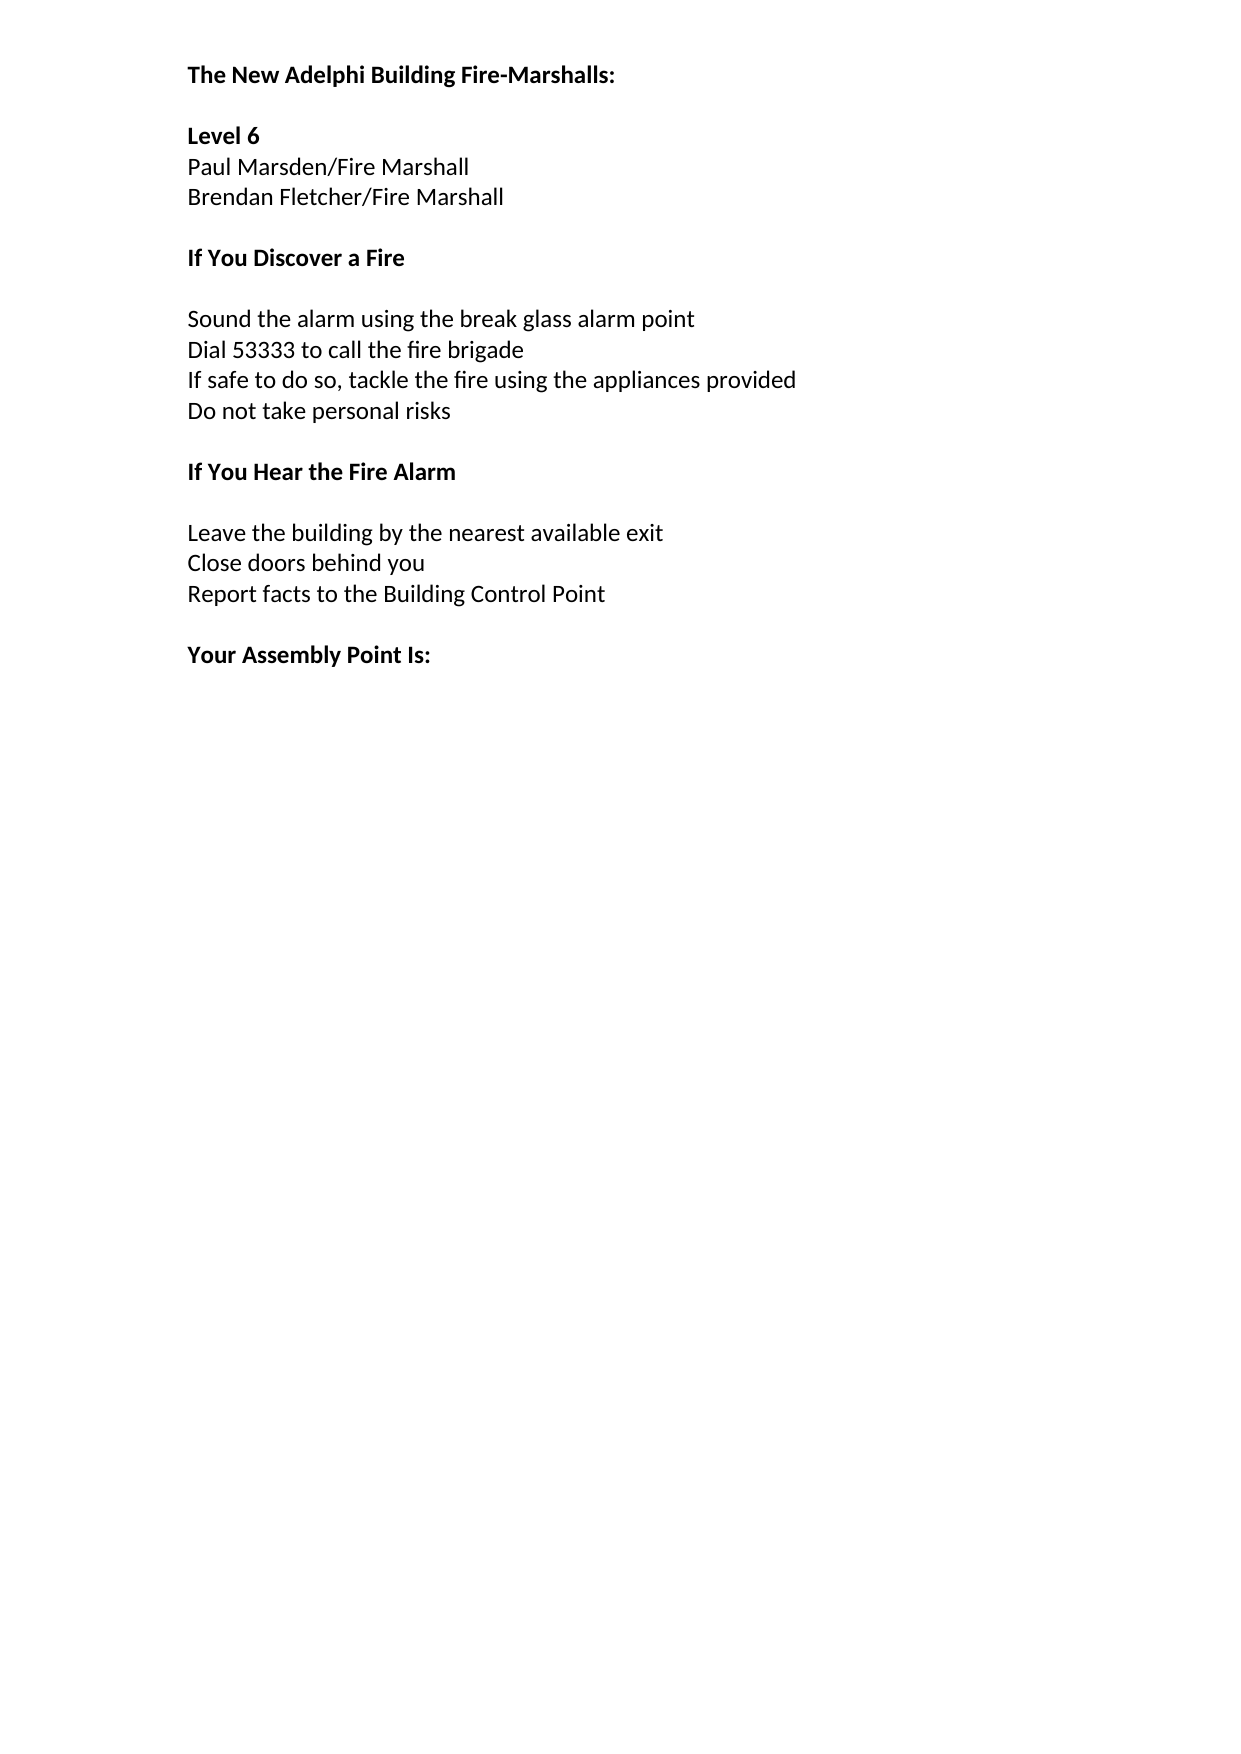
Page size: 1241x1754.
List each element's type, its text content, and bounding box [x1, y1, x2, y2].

text Leave the building by the nearest available exit [187, 517, 1053, 547]
text Your Assembly Point Is: [187, 639, 1053, 669]
text If You Discover a Fire [187, 242, 1053, 273]
text If You Hear the Fire Alarm [187, 456, 1053, 486]
text Close doors behind you [187, 547, 1053, 578]
text Level 6 [187, 120, 1053, 151]
text Paul Marsden/Fire Marshall [187, 151, 1053, 181]
text If safe to do so, tackle the fire using the appliances provided [187, 364, 1053, 395]
text Do not take personal risks [187, 395, 1053, 425]
text Report facts to the Building Control Point [187, 578, 1053, 608]
text Sound the alarm using the break glass alarm point [187, 303, 1053, 334]
text The New Adelphi Building Fire-Marshalls: [187, 59, 1053, 90]
text Brendan Fletcher/Fire Marshall [187, 181, 1053, 212]
text Dial 53333 to call the fire brigade [187, 334, 1053, 364]
